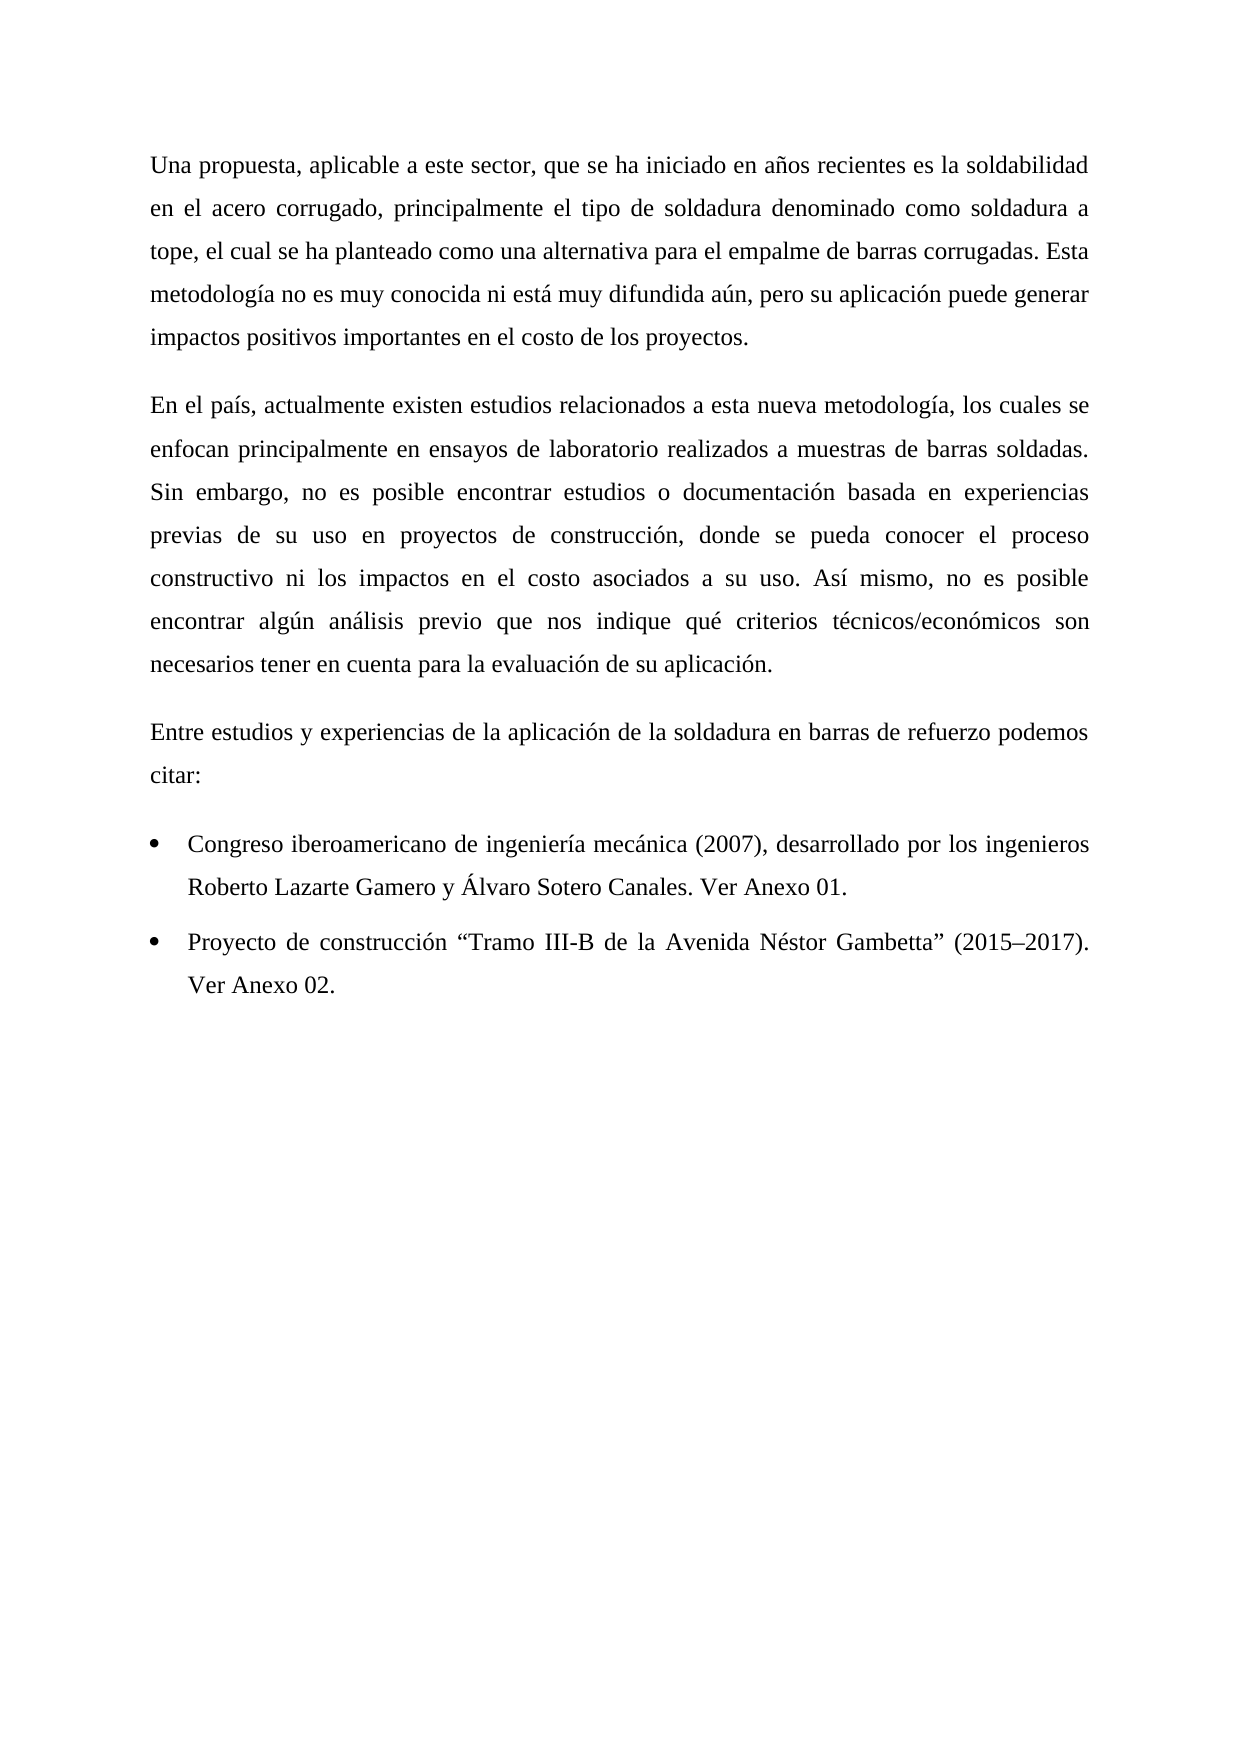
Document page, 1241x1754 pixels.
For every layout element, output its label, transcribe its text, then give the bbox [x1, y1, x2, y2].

text Una propuesta, aplicable a este sector, que se ha iniciado en años recientes es la soldabilidad en el acero corrugado, principalmente el tipo de soldadura denominado como soldadura a tope, el cual se ha planteado como una alternativa para el empalme de barras corrugadas. Esta metodología no es muy conocida ni está muy difundida aún, pero su aplicación puede generar impactos positivos importantes en el costo de los proyectos. [150, 150, 1090, 351]
text Entre estudios y experiencias de la aplicación de la soldadura en barras de refuerzo podemos citar: [150, 717, 1090, 789]
list Congreso iberoamericano de ingeniería mecánica (2007), desarrollado por los ingenieros Roberto Lazarte Gamero y Álvaro Sotero Canales. Ver Anexo 01. [150, 829, 1090, 901]
list Proyecto de construcción “Tramo III-B de la Avenida Néstor Gambetta” (2015–2017). Ver Anexo 02. [150, 927, 1090, 999]
text En el país, actualmente existen estudios relacionados a esta nueva metodología, los cuales se enfocan principalmente en ensayos de laboratorio realizados a muestras de barras soldadas. Sin embargo, no es posible encontrar estudios o documentación basada en experiencias previas de su uso en proyectos de construcción, donde se pueda conocer el proceso constructivo ni los impactos en el costo asociados a su uso. Así mismo, no es posible encontrar algún análisis previo que nos indique qué criterios técnicos/económicos son necesarios tener en cuenta para la evaluación de su aplicación. [150, 391, 1090, 678]
